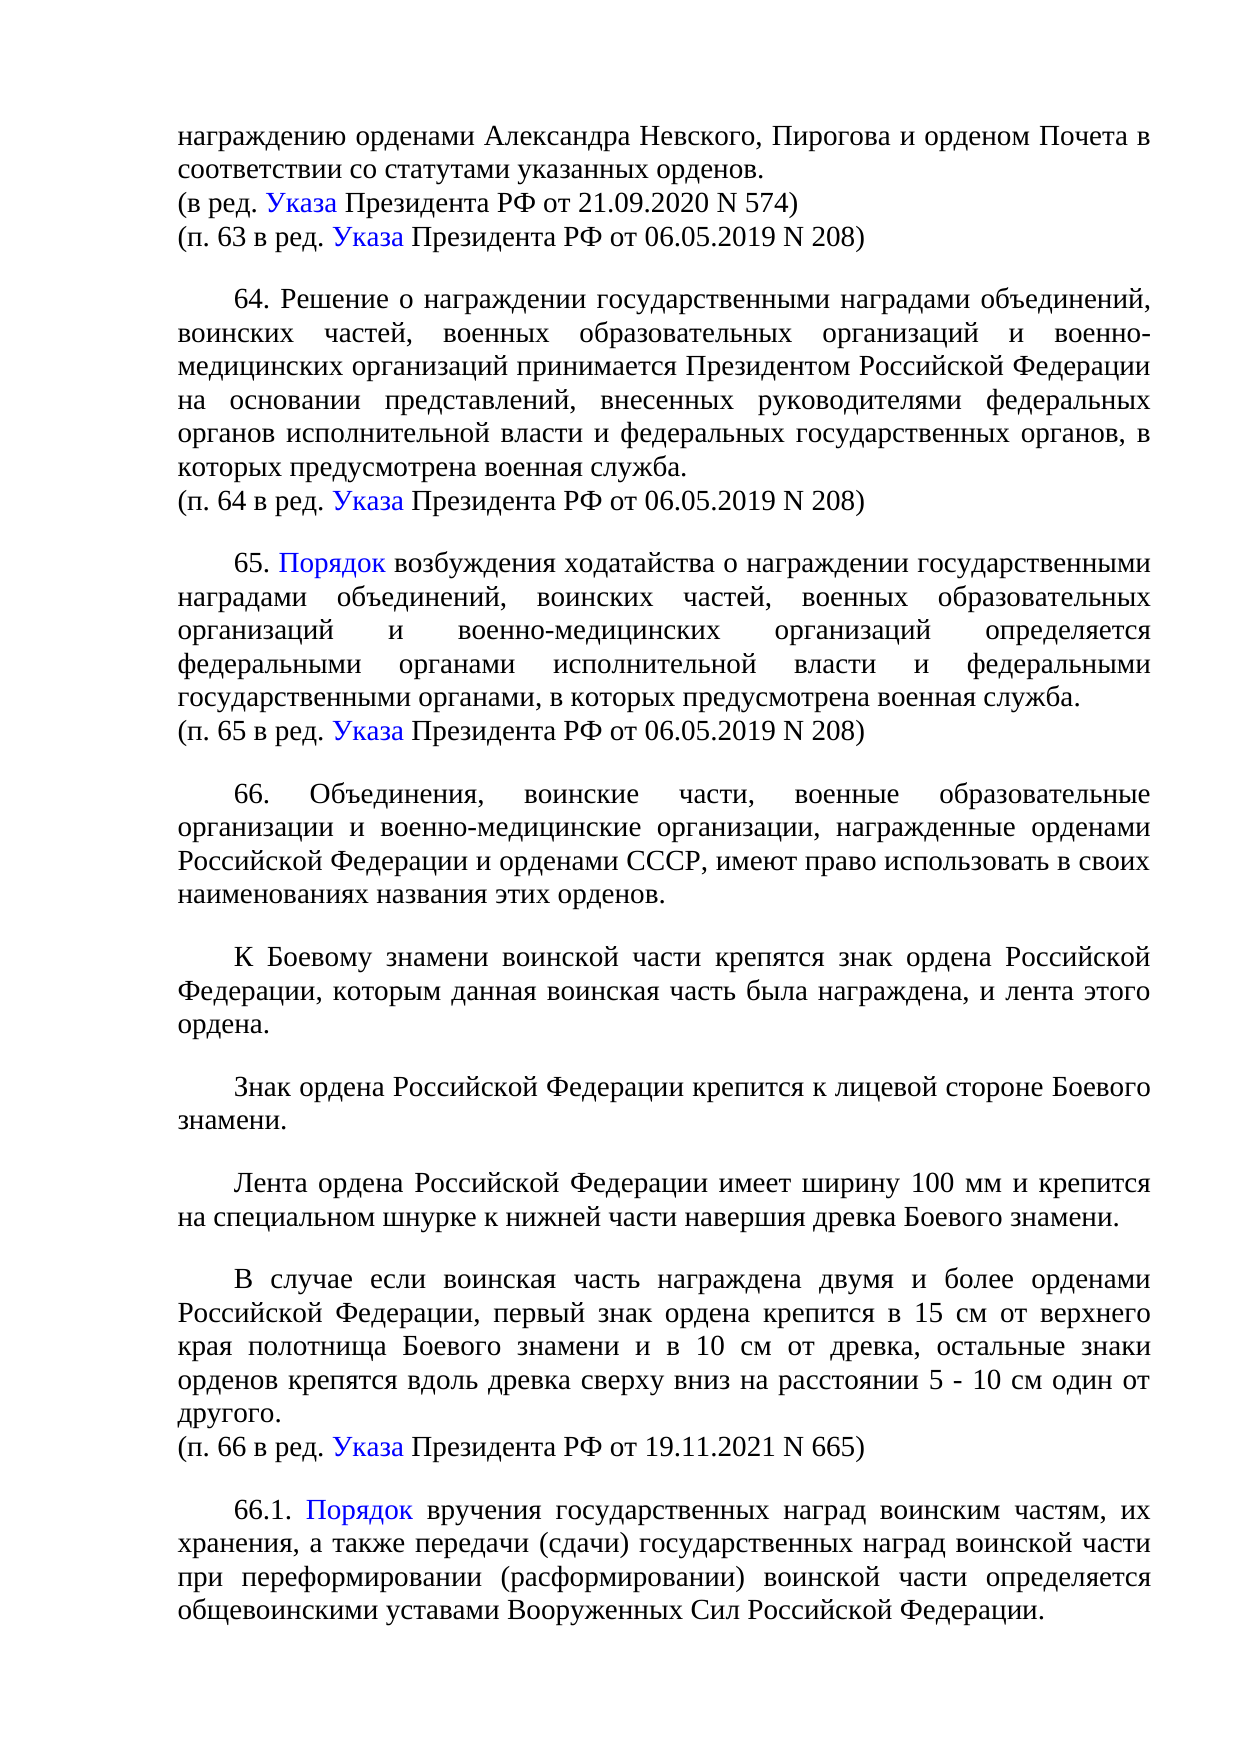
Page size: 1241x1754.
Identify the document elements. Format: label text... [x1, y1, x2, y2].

text В случае если воинская часть награждена двумя и более орденами Российской Федерации, первый знак ордена крепится в 15 см от верхнего края полотнища Боевого знамени и в 10 см от древка, остальные знаки орденов крепятся вдоль древка сверху вниз на расстоянии 5 - 10 см один от другого. [177, 1261, 1152, 1429]
text Лента ордена Российской Федерации имеет ширину 100 мм и крепится на специальном шнурке к нижней части навершия древка Боевого знамени. [177, 1165, 1152, 1232]
text 64. Решение о награждении государственными наградами объединений, воинских частей, военных образовательных организаций и военно-медицинских организаций принимается Президентом Российской Федерации на основании представлений, внесенных руководителями федеральных органов исполнительной власти и федеральных государственных органов, в которых предусмотрена военная служба. [177, 281, 1152, 483]
text К Боевому знамени воинской части крепятся знак ордена Российской Федерации, которым данная воинская часть была награждена, и лента этого ордена. [177, 939, 1152, 1040]
text (п. 63 в ред. Указа Президента РФ от 06.05.2019 N 208) [177, 219, 1152, 252]
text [177, 118, 1152, 185]
text 65. Порядок возбуждения ходатайства о награждении государственными наградами объединений, воинских частей, военных образовательных организаций и военно-медицинских организаций определяется федеральными органами исполнительной власти и федеральными государственными органами, в которых предусмотрена военная служба. [177, 545, 1152, 713]
text (п. 64 в ред. Указа Президента РФ от 06.05.2019 N 208) [177, 483, 1152, 516]
text (в ред. Указа Президента РФ от 21.09.2020 N 574) [177, 185, 1152, 219]
text (п. 65 в ред. Указа Президента РФ от 06.05.2019 N 208) [177, 713, 1152, 747]
text 66. Объединения, воинские части, военные образовательные организации и военно-медицинские организации, награжденные орденами Российской Федерации и орденами СССР, имеют право использовать в своих наименованиях названия этих орденов. [177, 776, 1152, 910]
text 66.1. Порядок вручения государственных наград воинским частям, их хранения, а также передачи (сдачи) государственных наград воинской части при переформировании (расформировании) воинской части определяется общевоинскими уставами Вооруженных Сил Российской Федерации. [177, 1492, 1152, 1626]
text (п. 66 в ред. Указа Президента РФ от 19.11.2021 N 665) [177, 1429, 1152, 1463]
text Знак ордена Российской Федерации крепится к лицевой стороне Боевого знамени. [177, 1069, 1152, 1136]
